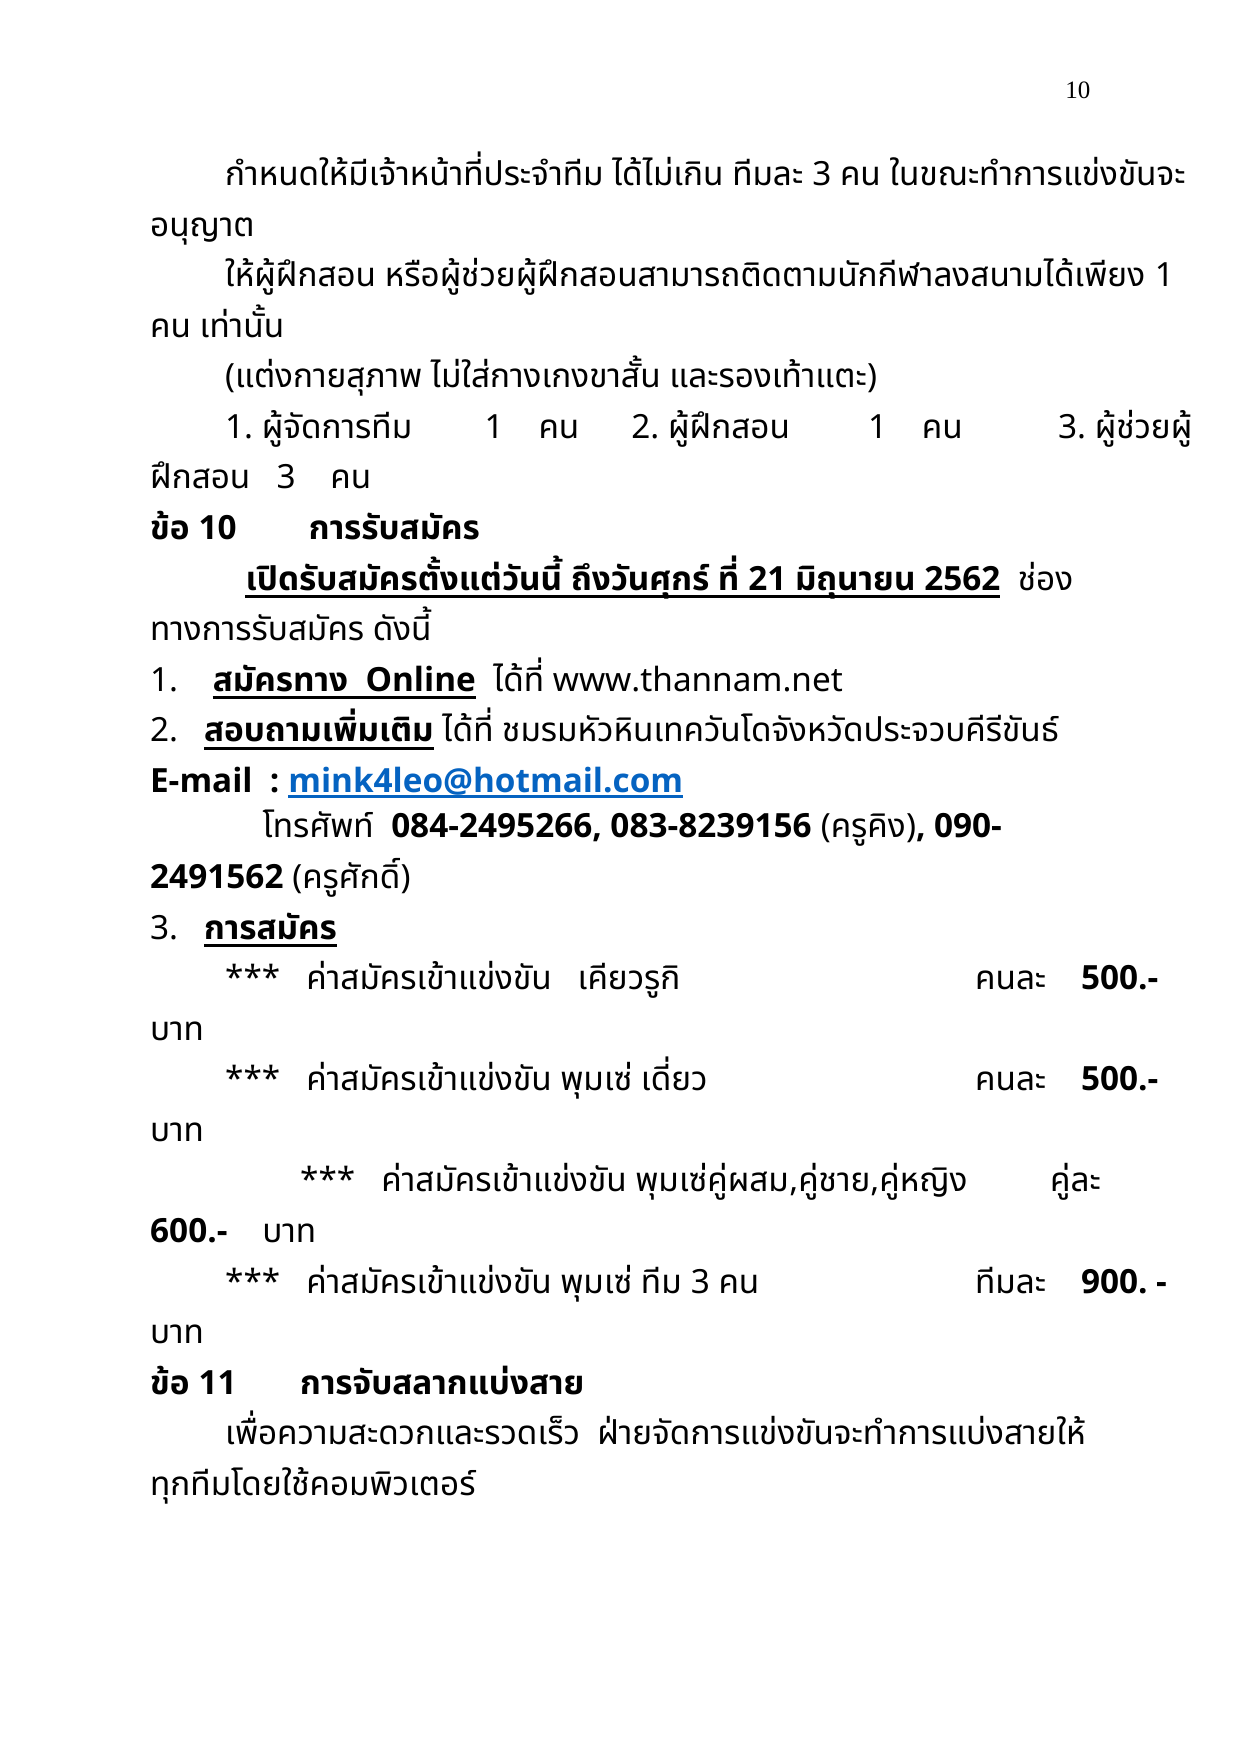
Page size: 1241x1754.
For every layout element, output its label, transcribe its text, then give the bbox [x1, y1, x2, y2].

text E-mail : mink4leo@hotmail.com [150, 757, 1090, 802]
text (แต่งกายสุภาพ ไม่ใส่กางเกงขาสั้น และรองเท้าแตะ) [150, 352, 1200, 403]
text *** ค่าสมัครเข้าแข่งขัน เคียวรูกิ คนละ 500.- บาท [150, 954, 1200, 1055]
subtitle ข้อ 11 การจับสลากแบ่งสาย [150, 1358, 1090, 1409]
text 1. ผู้จัดการทีม 1 คน 2. ผู้ฝึกสอน 1 คน 3. ผู้ช่วยผู้ฝึกสอน 3 คน [150, 403, 1200, 504]
text *** ค่าสมัครเข้าแข่งขัน พุมเซ่ เดี่ยว คนละ 500.- บาท [150, 1055, 1200, 1156]
text เพื่อความสะดวกและรวดเร็ว ฝ่ายจัดการแข่งขันจะทำการแบ่งสายให้ทุกทีมโดยใช้คอมพิวเตอร์ [150, 1409, 1090, 1510]
text ข้อ 10 การรับสมัคร [150, 504, 1090, 554]
text *** ค่าสมัครเข้าแข่งขัน พุมเซ่คู่ผสม,คู่ชาย,คู่หญิง คู่ละ 600.- บาท [150, 1156, 1200, 1257]
text *** ค่าสมัครเข้าแข่งขัน พุมเซ่ ทีม 3 คน ทีมละ 900. - บาท [150, 1257, 1200, 1358]
text 3. การสมัคร [150, 903, 1090, 954]
text 2. สอบถามเพิ่มเติม ได้ที่ ชมรมหัวหินเทควันโดจังหวัดประจวบคีรีขันธ์ [150, 706, 1090, 757]
text เปิดรับสมัครตั้งแต่วันนี้ ถึงวันศุกร์ ที่ 21 มิถุนายน 2562 ช่องทางการรับสมัคร ดังนี้ [150, 554, 1090, 656]
text ให้ผู้ฝึกสอน หรือผู้ช่วยผู้ฝึกสอนสามารถติดตามนักกีฬาลงสนามได้เพียง 1 คน เท่านั้น [150, 251, 1200, 352]
text โทรศัพท์ 084-2495266, 083-8239156 (ครูคิง), 090-2491562 (ครูศักดิ์) [150, 802, 1090, 903]
text กำหนดให้มีเจ้าหน้าที่ประจำทีม ได้ไม่เกิน ทีมละ 3 คน ในขณะทำการแข่งขันจะอนุญาต [150, 150, 1200, 251]
text 1. สมัครทาง Online ได้ที่ www.thannam.net [150, 656, 1090, 706]
